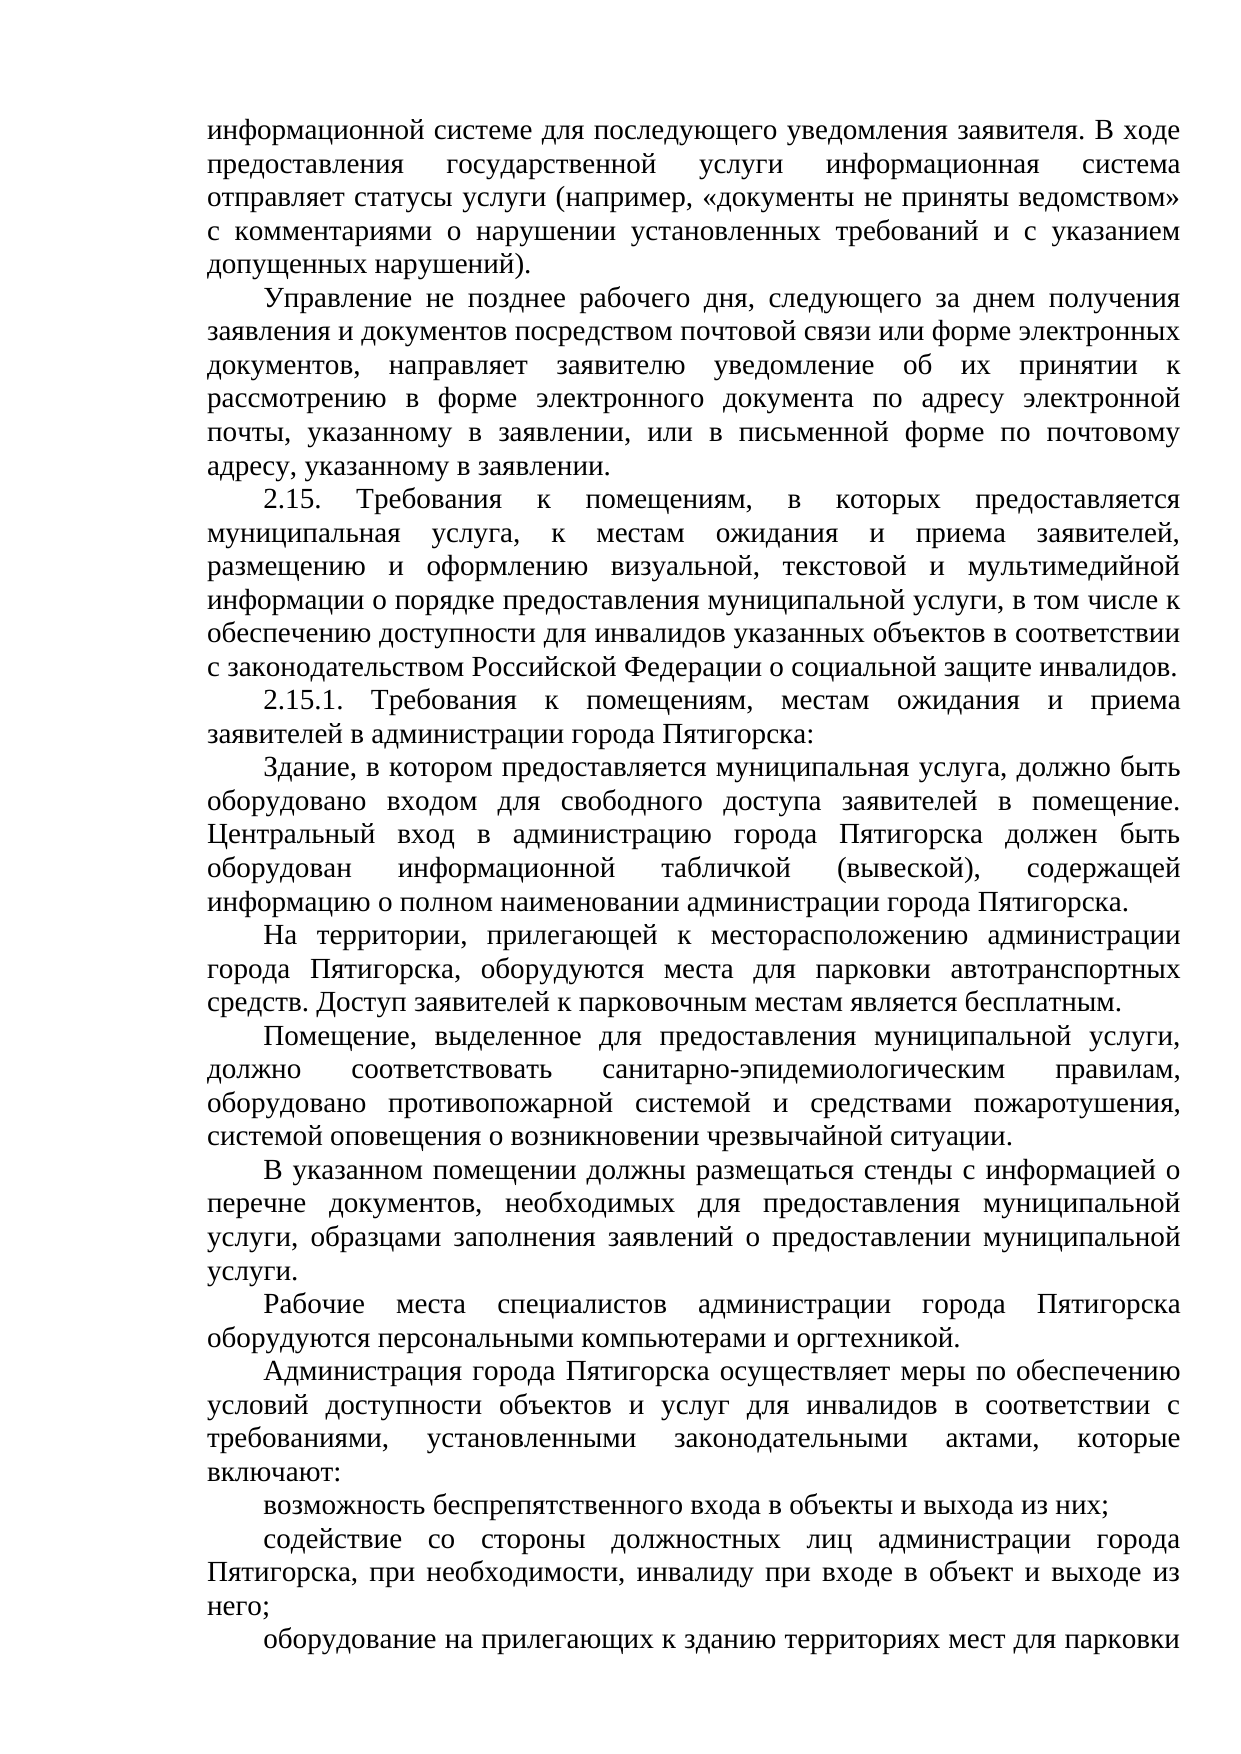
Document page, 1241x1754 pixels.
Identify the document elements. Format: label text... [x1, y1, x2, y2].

text 2.15. Требования к помещениям, в которых предоставляется муниципальная услуга, к местам ожидания и приема заявителей, размещению и оформлению визуальной, текстовой и мультимедийной информации о порядке предоставления муниципальной услуги, в том числе к обеспечению доступности для инвалидов указанных объектов в соответствии с законодательством Российской Федерации о социальной защите инвалидов. [207, 481, 1181, 682]
text Администрация города Пятигорска осуществляет меры по обеспечению условий доступности объектов и услуг для инвалидов в соответствии с требованиями, установленными законодательными актами, которые включают: [207, 1353, 1181, 1487]
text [207, 112, 1181, 280]
text возможность беспрепятственного входа в объекты и выхода из них; [207, 1487, 1181, 1521]
text В указанном помещении должны размещаться стенды с информацией о перечне документов, необходимых для предоставления муниципальной услуги, образцами заполнения заявлений о предоставлении муниципальной услуги. [207, 1152, 1181, 1286]
text Здание, в котором предоставляется муниципальная услуга, должно быть оборудовано входом для свободного доступа заявителей в помещение. Центральный вход в администрацию города Пятигорска должен быть оборудован информационной табличкой (вывеской), содержащей информацию о полном наименовании администрации города Пятигорска. [207, 749, 1181, 917]
text содействие со стороны должностных лиц администрации города Пятигорска, при необходимости, инвалиду при входе в объект и выходе из него; [207, 1521, 1181, 1622]
text 2.15.1. Требования к помещениям, местам ожидания и приема заявителей в администрации города Пятигорска: [207, 682, 1181, 749]
text На территории, прилегающей к месторасположению администрации города Пятигорска, оборудуются места для парковки автотранспортных средств. Доступ заявителей к парковочным местам является бесплатным. [207, 917, 1181, 1018]
text Управление не позднее рабочего дня, следующего за днем получения заявления и документов посредством почтовой связи или форме электронных документов, направляет заявителю уведомление об их принятии к рассмотрению в форме электронного документа по адресу электронной почты, указанному в заявлении, или в письменной форме по почтовому адресу, указанному в заявлении. [207, 280, 1181, 481]
text Рабочие места специалистов администрации города Пятигорска оборудуются персональными компьютерами и оргтехникой. [207, 1286, 1181, 1353]
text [207, 1622, 1181, 1655]
text Помещение, выделенное для предоставления муниципальной услуги, должно соответствовать санитарно-эпидемиологическим правилам, оборудовано противопожарной системой и средствами пожаротушения, системой оповещения о возникновении чрезвычайной ситуации. [207, 1018, 1181, 1152]
